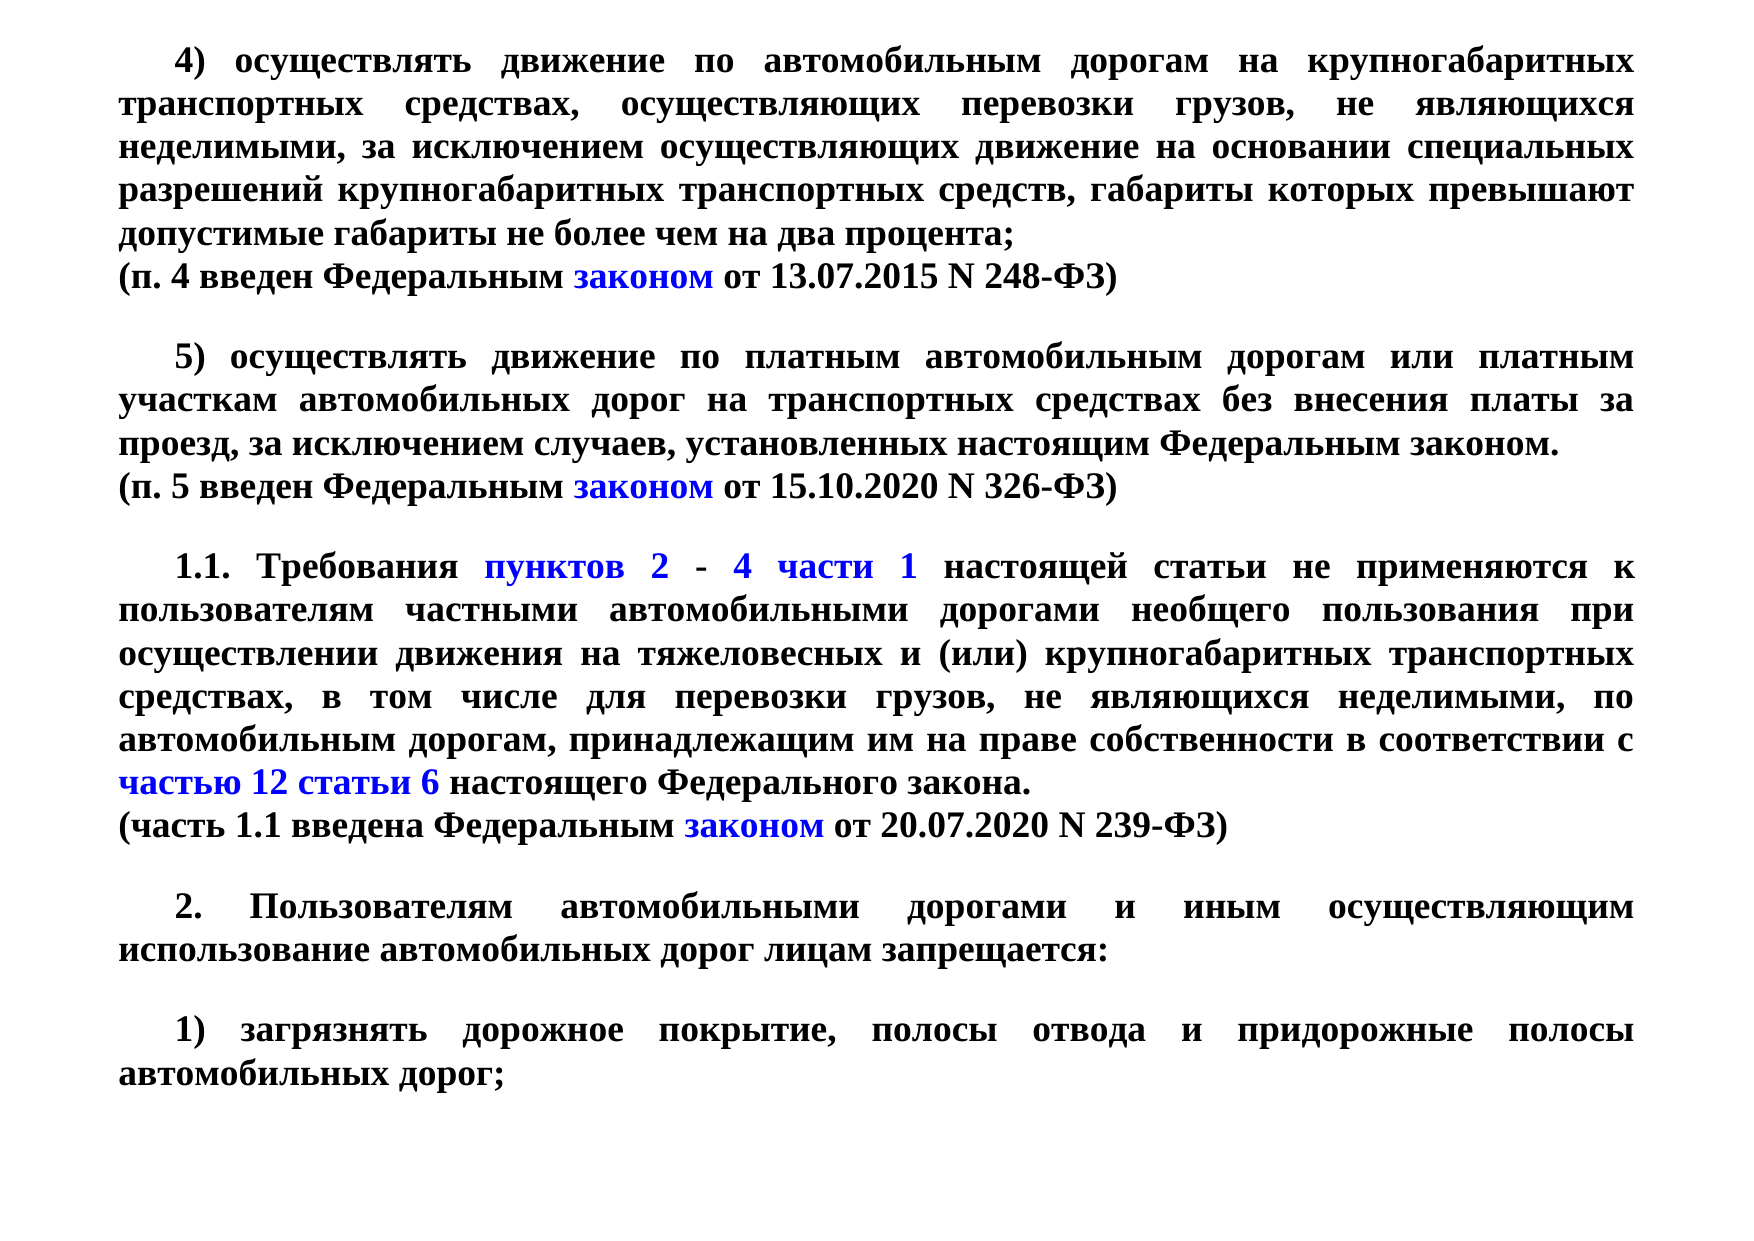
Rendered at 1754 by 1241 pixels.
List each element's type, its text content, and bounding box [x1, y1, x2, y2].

text 2. Пользователям автомобильными дорогами и иным осуществляющим использование автомобильных дорог лицам запрещается: [118, 883, 1636, 969]
text 1) загрязнять дорожное покрытие, полосы отвода и придорожные полосы автомобильных дорог; [118, 1007, 1636, 1093]
text (п. 4 введен Федеральным законом от 13.07.2015 N 248-ФЗ) [118, 253, 1636, 296]
text 1.1. Требования пунктов 2 - 4 части 1 настоящей статьи не применяются к пользователям частными автомобильными дорогами необщего пользования при осуществлении движения на тяжеловесных и (или) крупногабаритных транспортных средствах, в том числе для перевозки грузов, не являющихся неделимыми, по автомобильным дорогам, принадлежащим им на праве собственности в соответствии с частью 12 статьи 6 настоящего Федерального закона. [118, 544, 1636, 802]
text (п. 5 введен Федеральным законом от 15.10.2020 N 326-ФЗ) [118, 463, 1636, 506]
text (часть 1.1 введена Федеральным законом от 20.07.2020 N 239-ФЗ) [118, 802, 1636, 846]
text 4) осуществлять движение по автомобильным дорогам на крупногабаритных транспортных средствах, осуществляющих перевозки грузов, не являющихся неделимыми, за исключением осуществляющих движение на основании специальных разрешений крупногабаритных транспортных средств, габариты которых превышают допустимые габариты не более чем на два процента; [118, 37, 1636, 253]
text 5) осуществлять движение по платным автомобильным дорогам или платным участкам автомобильных дорог на транспортных средствах без внесения платы за проезд, за исключением случаев, установленных настоящим Федеральным законом. [118, 334, 1636, 463]
